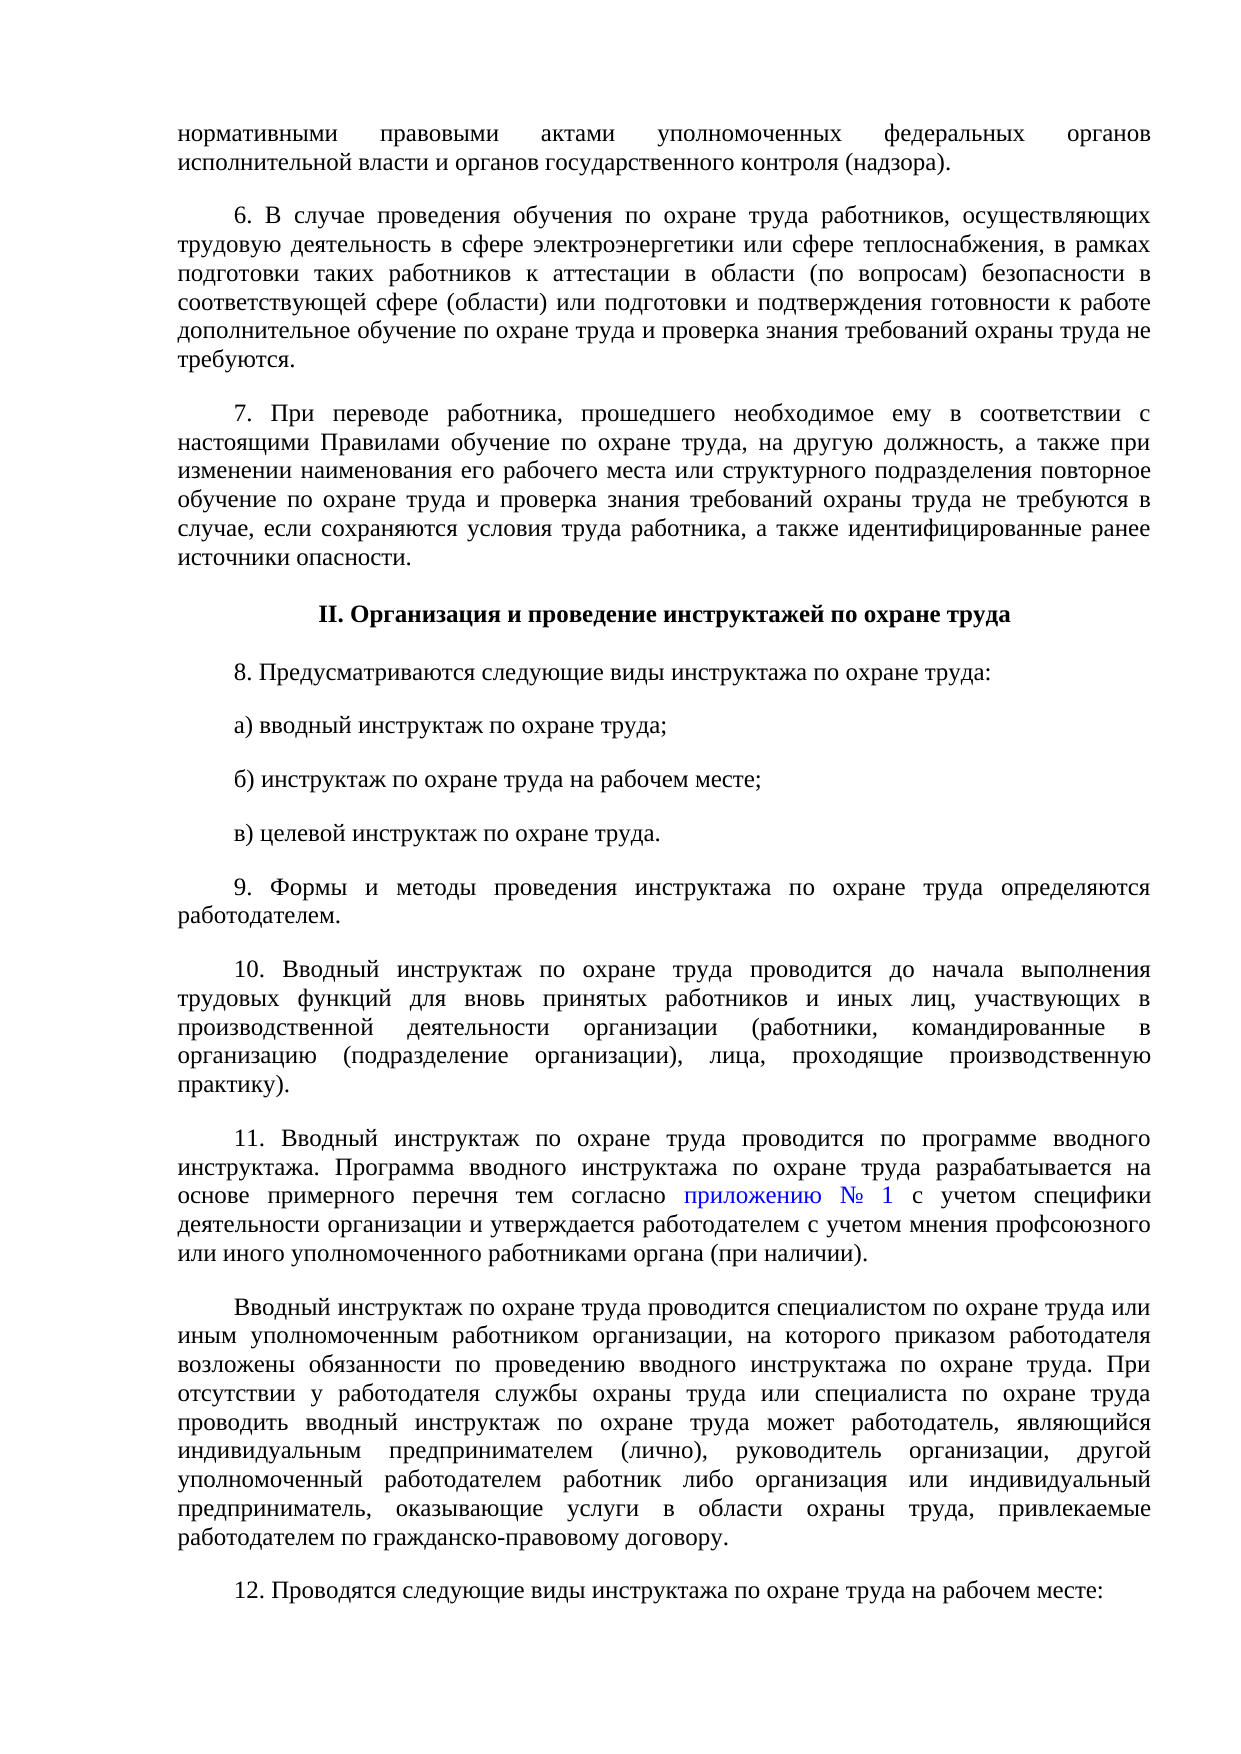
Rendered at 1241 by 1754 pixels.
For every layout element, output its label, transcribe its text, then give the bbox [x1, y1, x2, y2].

text 9. Формы и методы проведения инструктажа по охране труда определяются работодателем. [177, 872, 1152, 929]
text в) целевой инструктаж по охране труда. [177, 818, 1152, 847]
text 11. Вводный инструктаж по охране труда проводится по программе вводного инструктажа. Программа вводного инструктажа по охране труда разрабатывается на основе примерного перечня тем согласно приложению № 1 с учетом специфики деятельности организации и утверждается работодателем с учетом мнения профсоюзного или иного уполномоченного работниками органа (при наличии). [177, 1123, 1152, 1267]
text 8. Предусматриваются следующие виды инструктажа по охране труда: [177, 657, 1152, 686]
text а) вводный инструктаж по охране труда; [177, 711, 1152, 739]
text Вводный инструктаж по охране труда проводится специалистом по охране труда или иным уполномоченным работником организации, на которого приказом работодателя возложены обязанности по проведению вводного инструктажа по охране труда. При отсутствии у работодателя службы охраны труда или специалиста по охране труда проводить вводный инструктаж по охране труда может работодатель, являющийся индивидуальным предпринимателем (лично), руководитель организации, другой уполномоченный работодателем работник либо организация или индивидуальный предприниматель, оказывающие услуги в области охраны труда, привлекаемые работодателем по гражданско-правовому договору. [177, 1292, 1152, 1551]
text 12. Проводятся следующие виды инструктажа по охране труда на рабочем месте: [177, 1576, 1152, 1604]
title II. Организация и проведение инструктажей по охране труда [177, 599, 1152, 628]
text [177, 118, 1152, 176]
text 7. При переводе работника, прошедшего необходимое ему в соответствии с настоящими Правилами обучение по охране труда, на другую должность, а также при изменении наименования его рабочего места или структурного подразделения повторное обучение по охране труда и проверка знания требований охраны труда не требуются в случае, если сохраняются условия труда работника, а также идентифицированные ранее источники опасности. [177, 398, 1152, 571]
text б) инструктаж по охране труда на рабочем месте; [177, 764, 1152, 793]
text 10. Вводный инструктаж по охране труда проводится до начала выполнения трудовых функций для вновь принятых работников и иных лиц, участвующих в производственной деятельности организации (работники, командированные в организацию (подразделение организации), лица, проходящие производственную практику). [177, 954, 1152, 1098]
text 6. В случае проведения обучения по охране труда работников, осуществляющих трудовую деятельность в сфере электроэнергетики или сфере теплоснабжения, в рамках подготовки таких работников к аттестации в области (по вопросам) безопасности в соответствующей сфере (области) или подготовки и подтверждения готовности к работе дополнительное обучение по охране труда и проверка знания требований охраны труда не требуются. [177, 201, 1152, 373]
